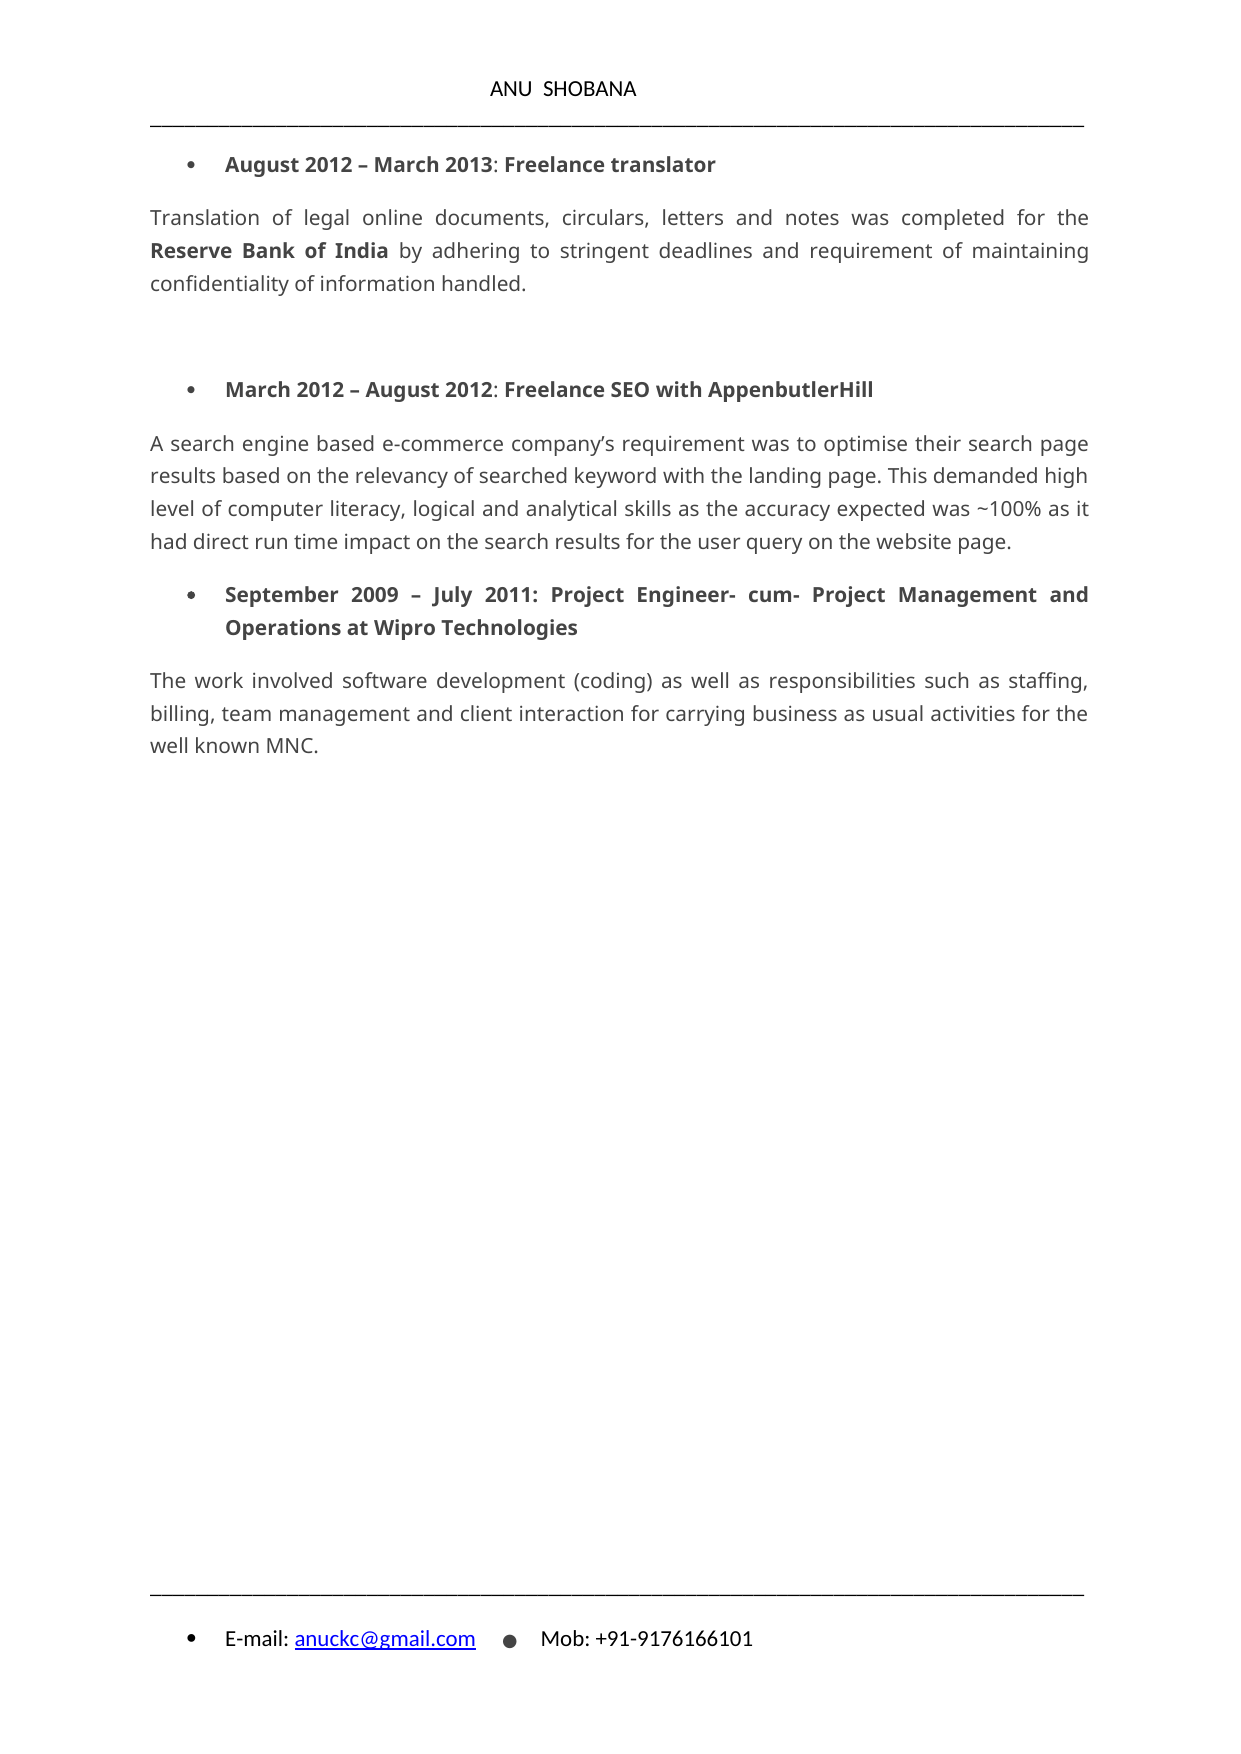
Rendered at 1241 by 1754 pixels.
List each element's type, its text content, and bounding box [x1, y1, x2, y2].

text The work involved software development (coding) as well as responsibilities such as staffing, billing, team management and client interaction for carrying business as usual activities for the well known MNC. [150, 666, 1090, 760]
list September 2009 – July 2011: Project Engineer- cum- Project Management and Operations at Wipro Technologies [187, 580, 1090, 641]
list March 2012 – August 2012: Freelance SEO with AppenbutlerHill [187, 376, 1090, 404]
list August 2012 – March 2013: Freelance translator [187, 150, 1090, 178]
text A search engine based e-commerce company’s requirement was to optimise their search page results based on the relevancy of searched keyword with the landing page. This demanded high level of computer literacy, logical and analytical skills as the accuracy expected was ~100% as it had direct run time impact on the search results for the user query on the website page. [150, 429, 1090, 555]
text Translation of legal online documents, circulars, letters and notes was completed for the Reserve Bank of India by adhering to stringent deadlines and requirement of maintaining confidentiality of information handled. [150, 203, 1090, 297]
